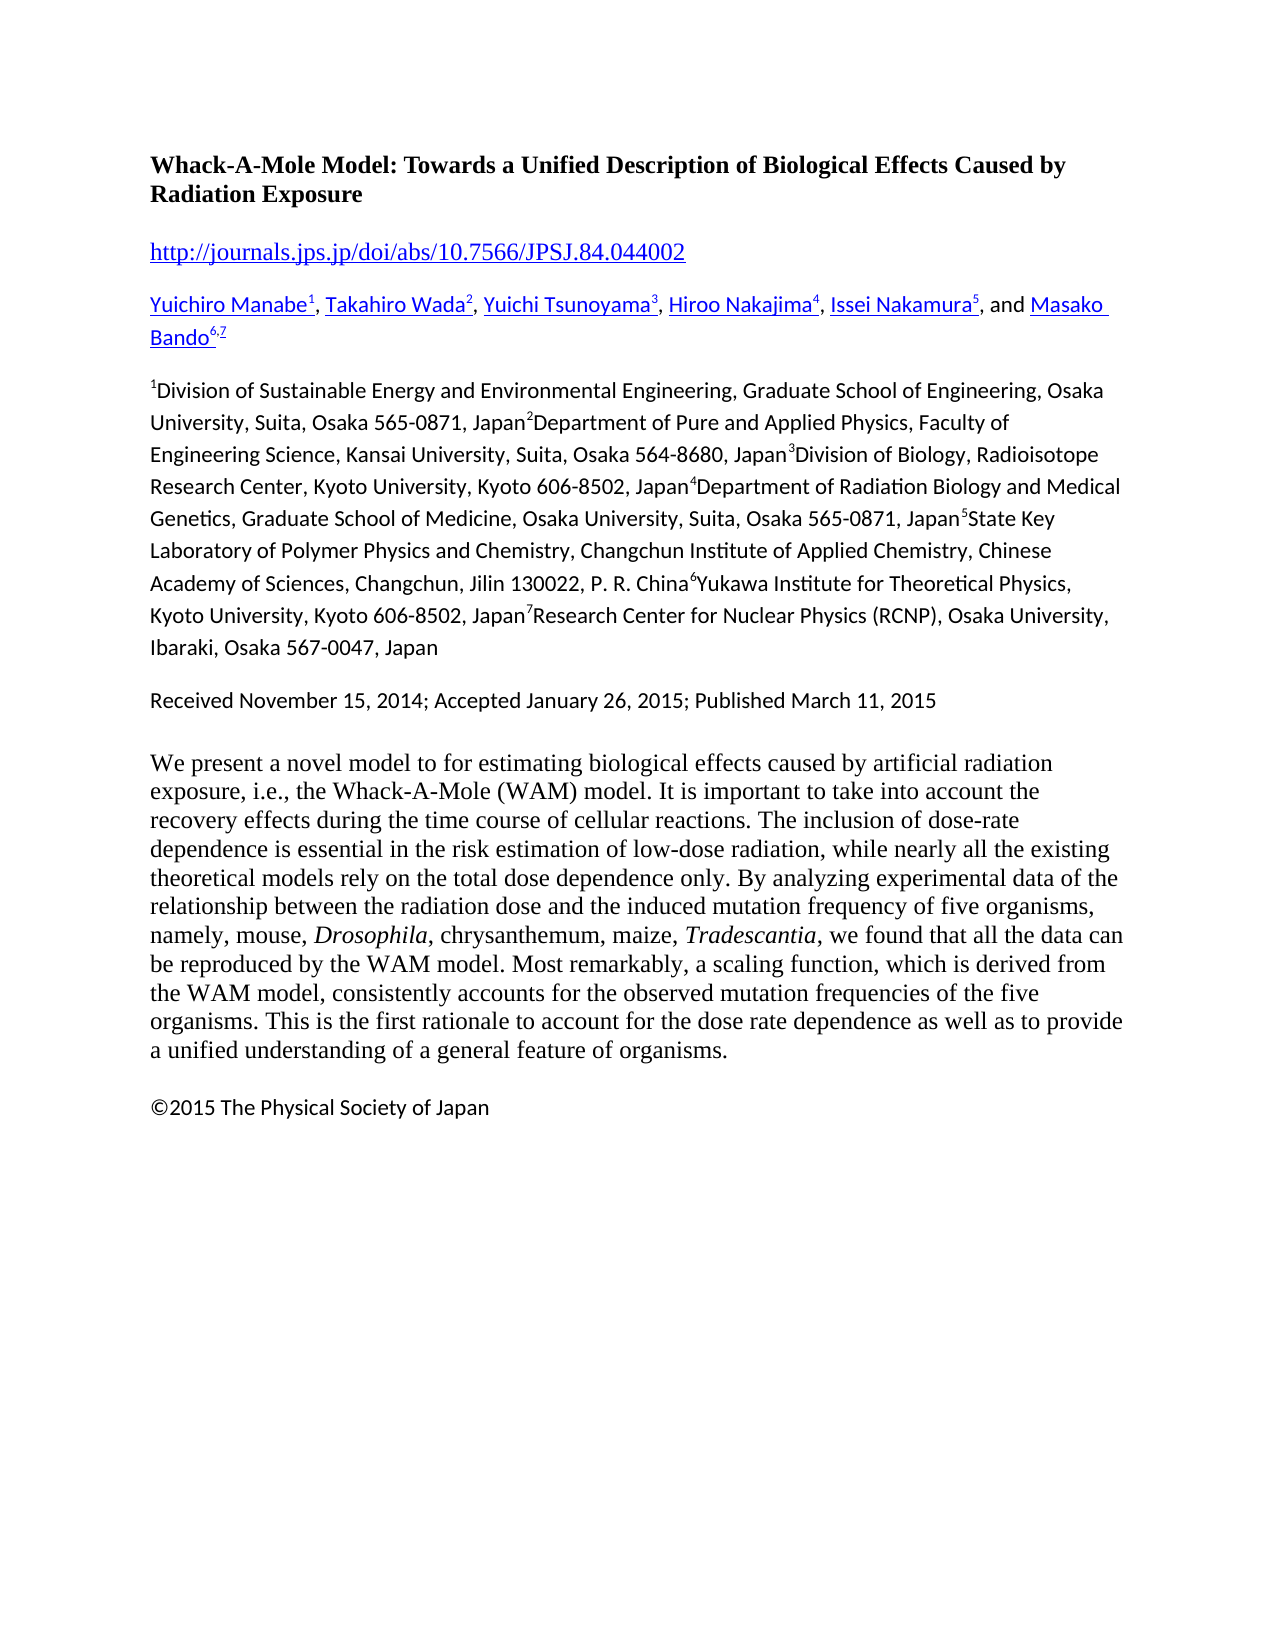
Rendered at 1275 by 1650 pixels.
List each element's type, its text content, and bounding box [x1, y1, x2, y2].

text ©2015 The Physical Society of Japan [150, 1093, 1125, 1121]
text Received November 15, 2014; Accepted January 26, 2015; Published March 11, 2015 [150, 686, 1125, 714]
text We present a novel model to for estimating biological effects caused by artificial radiation exposure, i.e., the Whack-A-Mole (WAM) model. It is important to take into account the recovery effects during the time course of cellular reactions. The inclusion of dose-rate dependence is essential in the risk estimation of low-dose radiation, while nearly all the existing theoretical models rely on the total dose dependence only. By analyzing experimental data of the relationship between the radiation dose and the induced mutation frequency of five organisms, namely, mouse, Drosophila, chrysanthemum, maize, Tradescantia, we found that all the data can be reproduced by the WAM model. Most remarkably, a scaling function, which is derived from the WAM model, consistently accounts for the observed mutation frequencies of the five organisms. This is the first rationale to account for the dose rate dependence as well as to provide a unified understanding of a general feature of organisms. [150, 748, 1125, 1064]
text Yuichiro Manabe1, Takahiro Wada2, Yuichi Tsunoyama3, Hiroo Nakajima4, Issei Nakamura5, and Masako Bando6,7 [150, 291, 1125, 351]
text 1Division of Sustainable Energy and Environmental Engineering, Graduate School of Engineering, Osaka University, Suita, Osaka 565-0871, Japan2Department of Pure and Applied Physics, Faculty of Engineering Science, Kansai University, Suita, Osaka 564-8680, Japan3Division of Biology, Radioisotope Research Center, Kyoto University, Kyoto 606-8502, Japan4Department of Radiation Biology and Medical Genetics, Graduate School of Medicine, Osaka University, Suita, Osaka 565-0871, Japan5State Key Laboratory of Polymer Physics and Chemistry, Changchun Institute of Applied Chemistry, Chinese Academy of Sciences, Changchun, Jilin 130022, P. R. China6Yukawa Institute for Theoretical Physics, Kyoto University, Kyoto 606-8502, Japan7Research Center for Nuclear Physics (RCNP), Osaka University, Ibaraki, Osaka 567-0047, Japan [150, 376, 1125, 661]
text http://journals.jps.jp/doi/abs/10.7566/JPSJ.84.044002 [150, 237, 1125, 265]
text Whack-A-Mole Model: Towards a Unified Description of Biological Effects Caused by Radiation Exposure [150, 150, 1125, 207]
